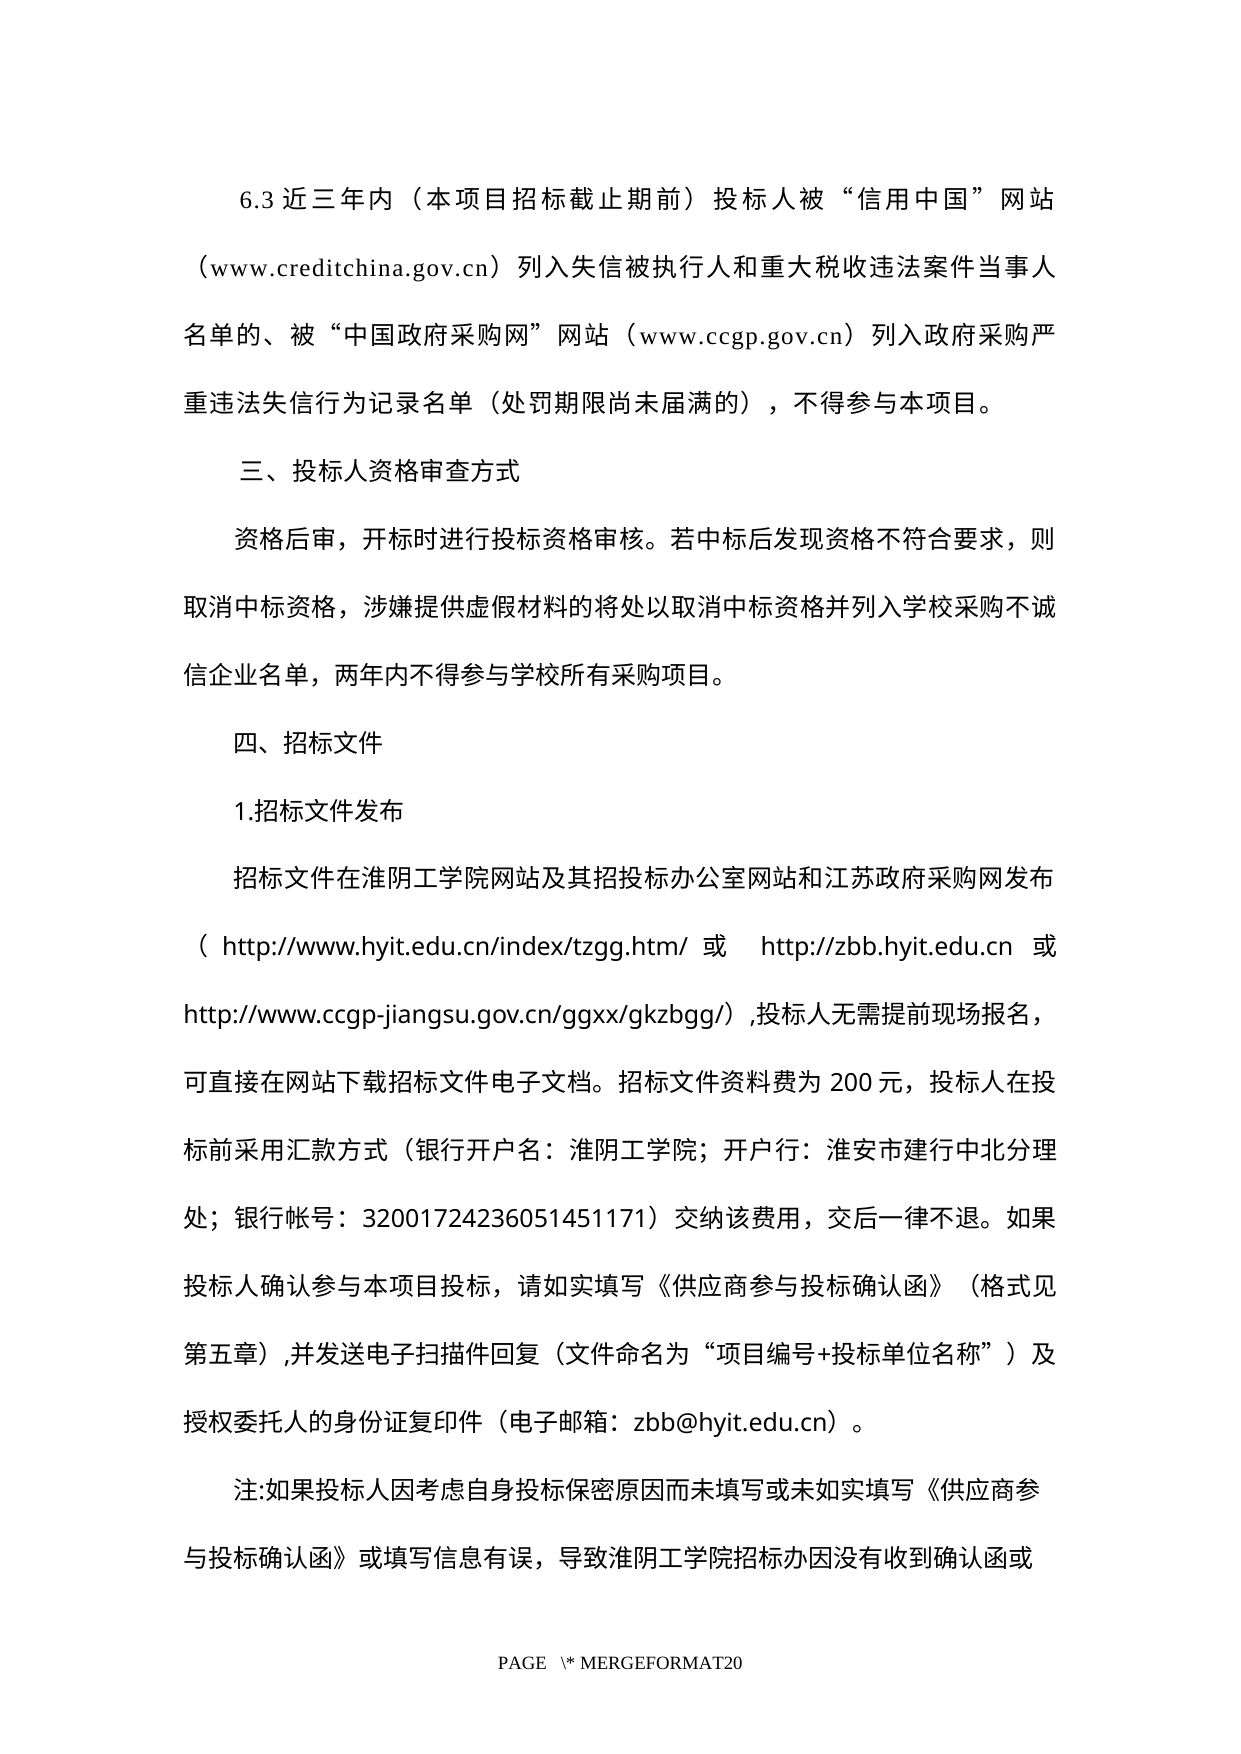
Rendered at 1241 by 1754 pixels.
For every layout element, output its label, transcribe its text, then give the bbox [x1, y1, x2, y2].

text 1.招标文件发布 [183, 775, 1057, 843]
text 资格后审，开标时进行投标资格审核。若中标后发现资格不符合要求，则取消中标资格，涉嫌提供虚假材料的将处以取消中标资格并列入学校采购不诚信企业名单，两年内不得参与学校所有采购项目。 [183, 503, 1057, 707]
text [183, 1454, 1057, 1590]
text 招标文件在淮阴工学院网站及其招投标办公室网站和江苏政府采购网发布（http://www.hyit.edu.cn/index/tzgg.htm/或 http://zbb.hyit.edu.cn或http://www.ccgp-jiangsu.gov.cn/ggxx/gkzbgg/）,投标人无需提前现场报名，可直接在网站下载招标文件电子文档。招标文件资料费为200元，投标人在投标前采用汇款方式（银行开户名：淮阴工学院；开户行：淮安市建行中北分理处；银行帐号：32001724236051451171）交纳该费用，交后一律不退。如果投标人确认参与本项目投标，请如实填写《供应商参与投标确认函》（格式见第五章）,并发送电子扫描件回复（文件命名为“项目编号+投标单位名称”）及授权委托人的身份证复印件（电子邮箱：zbb@hyit.edu.cn）。 [183, 843, 1057, 1454]
text 四、招标文件 [183, 707, 1057, 775]
text 6.3近三年内（本项目招标截止期前）投标人被“信用中国”网站（www.creditchina.gov.cn）列入失信被执行人和重大税收违法案件当事人名单的、被“中国政府采购网”网站（www.ccgp.gov.cn）列入政府采购严重违法失信行为记录名单（处罚期限尚未届满的），不得参与本项目。 [183, 164, 1057, 436]
text 三、投标人资格审查方式 [183, 436, 1057, 503]
